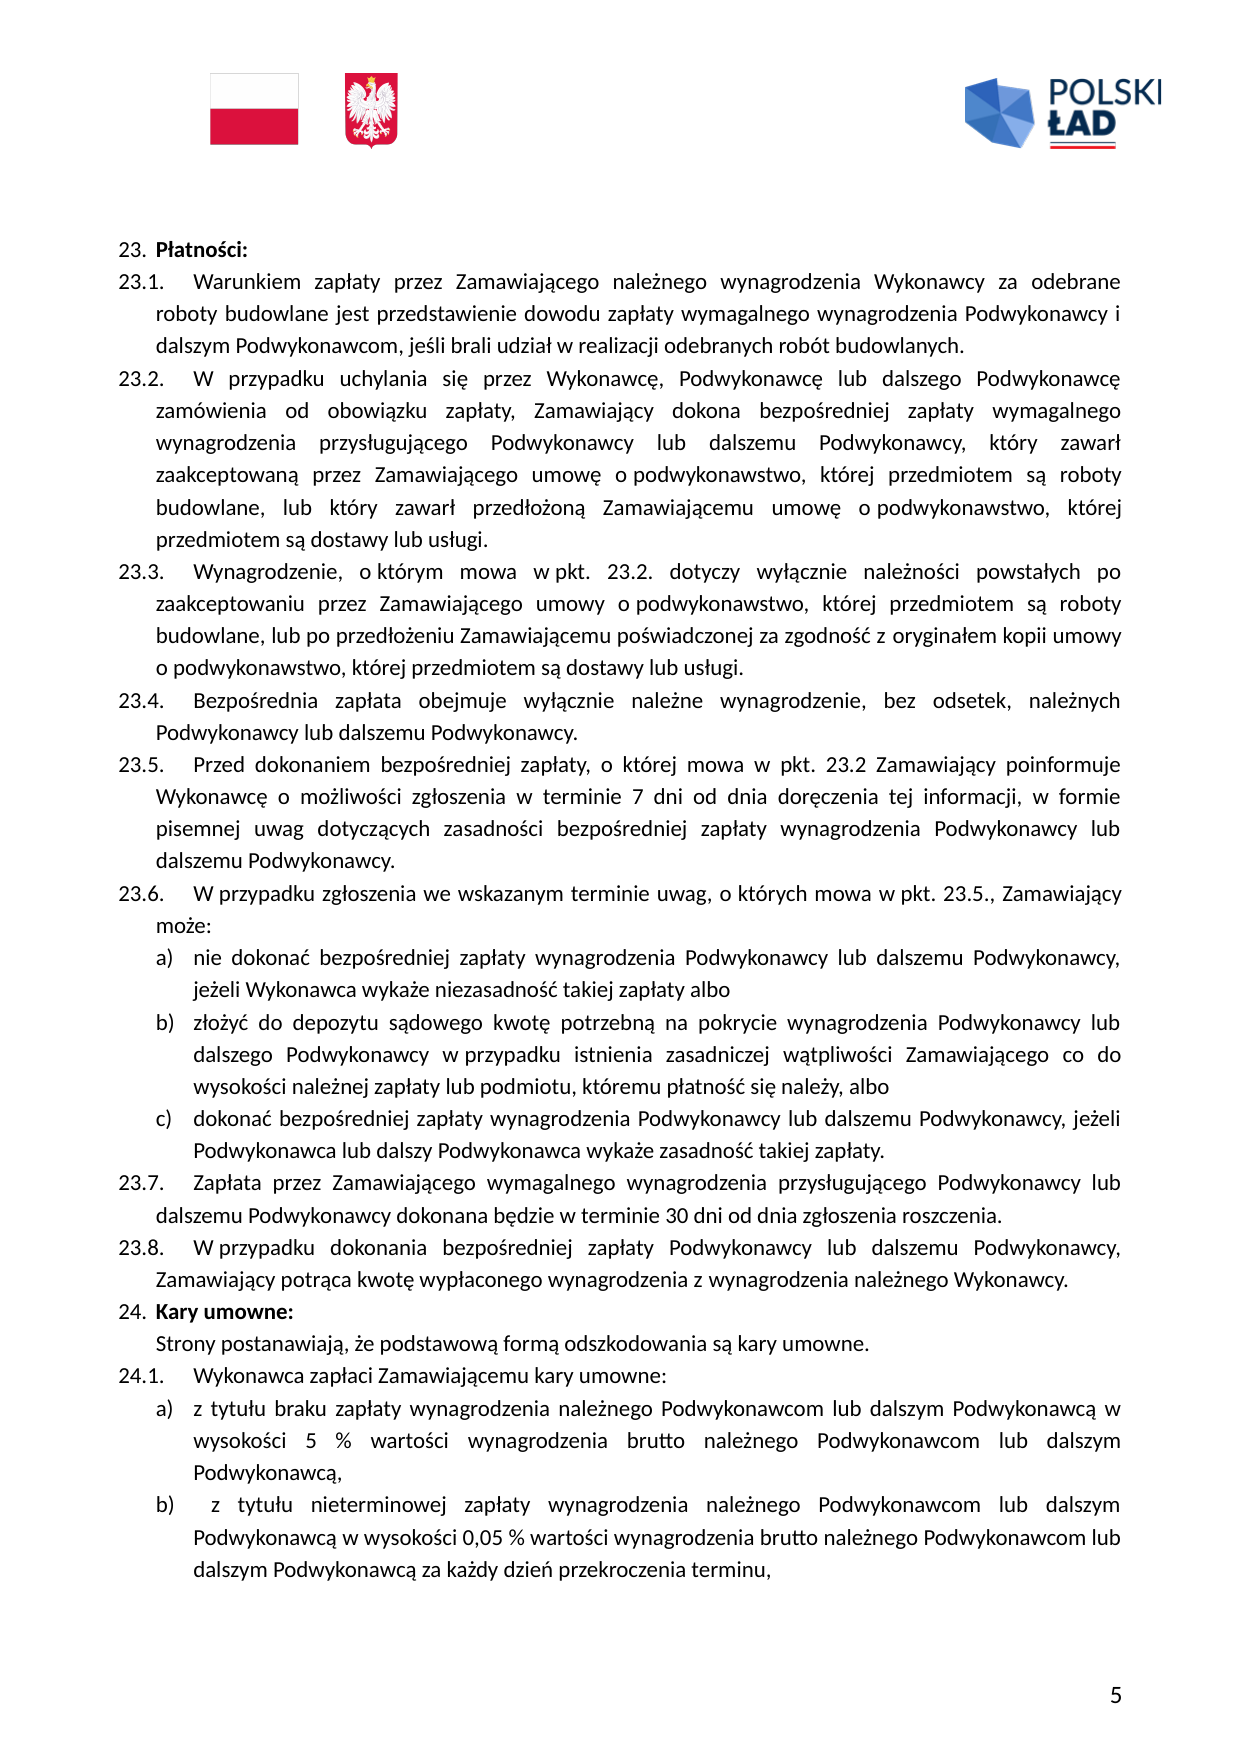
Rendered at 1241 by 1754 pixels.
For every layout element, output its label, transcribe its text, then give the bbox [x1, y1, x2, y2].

list W przypadku dokonania bezpośredniej zapłaty Podwykonawcy lub dalszemu Podwykonawcy, Zamawiający potrąca kwotę wypłaconego wynagrodzenia z wynagrodzenia należnego Wykonawcy. [118, 1233, 1122, 1293]
list nie dokonać bezpośredniej zapłaty wynagrodzenia Podwykonawcy lub dalszemu Podwykonawcy, jeżeli Wykonawca wykaże niezasadność takiej zapłaty albo [156, 943, 1122, 1003]
list z tytułu braku zapłaty wynagrodzenia należnego Podwykonawcom lub dalszym Podwykonawcą w wysokości 5 % wartości wynagrodzenia brutto należnego Podwykonawcom lub dalszym Podwykonawcą, [156, 1394, 1122, 1486]
list Wynagrodzenie, o którym mowa w pkt. 23.2. dotyczy wyłącznie należności powstałych po zaakceptowaniu przez Zamawiającego umowy o podwykonawstwo, której przedmiotem są roboty budowlane, lub po przedłożeniu Zamawiającemu poświadczonej za zgodność z oryginałem kopii umowy o podwykonawstwo, której przedmiotem są dostawy lub usługi. [118, 557, 1122, 682]
list Płatności: [118, 235, 1122, 263]
list dokonać bezpośredniej zapłaty wynagrodzenia Podwykonawcy lub dalszemu Podwykonawcy, jeżeli Podwykonawca lub dalszy Podwykonawca wykaże zasadność takiej zapłaty. [156, 1104, 1122, 1164]
list W przypadku uchylania się przez Wykonawcę, Podwykonawcę lub dalszego Podwykonawcę zamówienia od obowiązku zapłaty, Zamawiający dokona bezpośredniej zapłaty wymagalnego wynagrodzenia przysługującego Podwykonawcy lub dalszemu Podwykonawcy, który zawarł zaakceptowaną przez Zamawiającego umowę o podwykonawstwo, której przedmiotem są roboty budowlane, lub który zawarł przedłożoną Zamawiającemu umowę o podwykonawstwo, której przedmiotem są dostawy lub usługi. [118, 364, 1122, 553]
picture [965, 78, 1162, 149]
list Wykonawca zapłaci Zamawiającemu kary umowne: [118, 1362, 1122, 1390]
list Przed dokonaniem bezpośredniej zapłaty, o której mowa w pkt. 23.2 Zamawiający poinformuje Wykonawcę o możliwości zgłoszenia w terminie 7 dni od dnia doręczenia tej informacji, w formie pisemnej uwag dotyczących zasadności bezpośredniej zapłaty wynagrodzenia Podwykonawcy lub dalszemu Podwykonawcy. [118, 750, 1122, 875]
list Kary umowne: [118, 1297, 1122, 1325]
list W przypadku zgłoszenia we wskazanym terminie uwag, o których mowa w pkt. 23.5., Zamawiający może: [118, 879, 1122, 939]
picture [210, 73, 398, 149]
list Warunkiem zapłaty przez Zamawiającego należnego wynagrodzenia Wykonawcy za odebrane roboty budowlane jest przedstawienie dowodu zapłaty wymagalnego wynagrodzenia Podwykonawcy i dalszym Podwykonawcom, jeśli brali udział w realizacji odebranych robót budowlanych. [118, 267, 1122, 360]
list z tytułu nieterminowej zapłaty wynagrodzenia należnego Podwykonawcom lub dalszym Podwykonawcą w wysokości 0,05 % wartości wynagrodzenia brutto należnego Podwykonawcom lub dalszym Podwykonawcą za każdy dzień przekroczenia terminu, [156, 1490, 1122, 1583]
list Zapłata przez Zamawiającego wymagalnego wynagrodzenia przysługującego Podwykonawcy lub dalszemu Podwykonawcy dokonana będzie w terminie 30 dni od dnia zgłoszenia roszczenia. [118, 1168, 1122, 1229]
text Strony postanawiają, że podstawową formą odszkodowania są kary umowne. [156, 1329, 1122, 1357]
list złożyć do depozytu sądowego kwotę potrzebną na pokrycie wynagrodzenia Podwykonawcy lub dalszego Podwykonawcy w przypadku istnienia zasadniczej wątpliwości Zamawiającego co do wysokości należnej zapłaty lub podmiotu, któremu płatność się należy, albo [156, 1008, 1122, 1100]
list Bezpośrednia zapłata obejmuje wyłącznie należne wynagrodzenie, bez odsetek, należnych Podwykonawcy lub dalszemu Podwykonawcy. [118, 686, 1122, 746]
